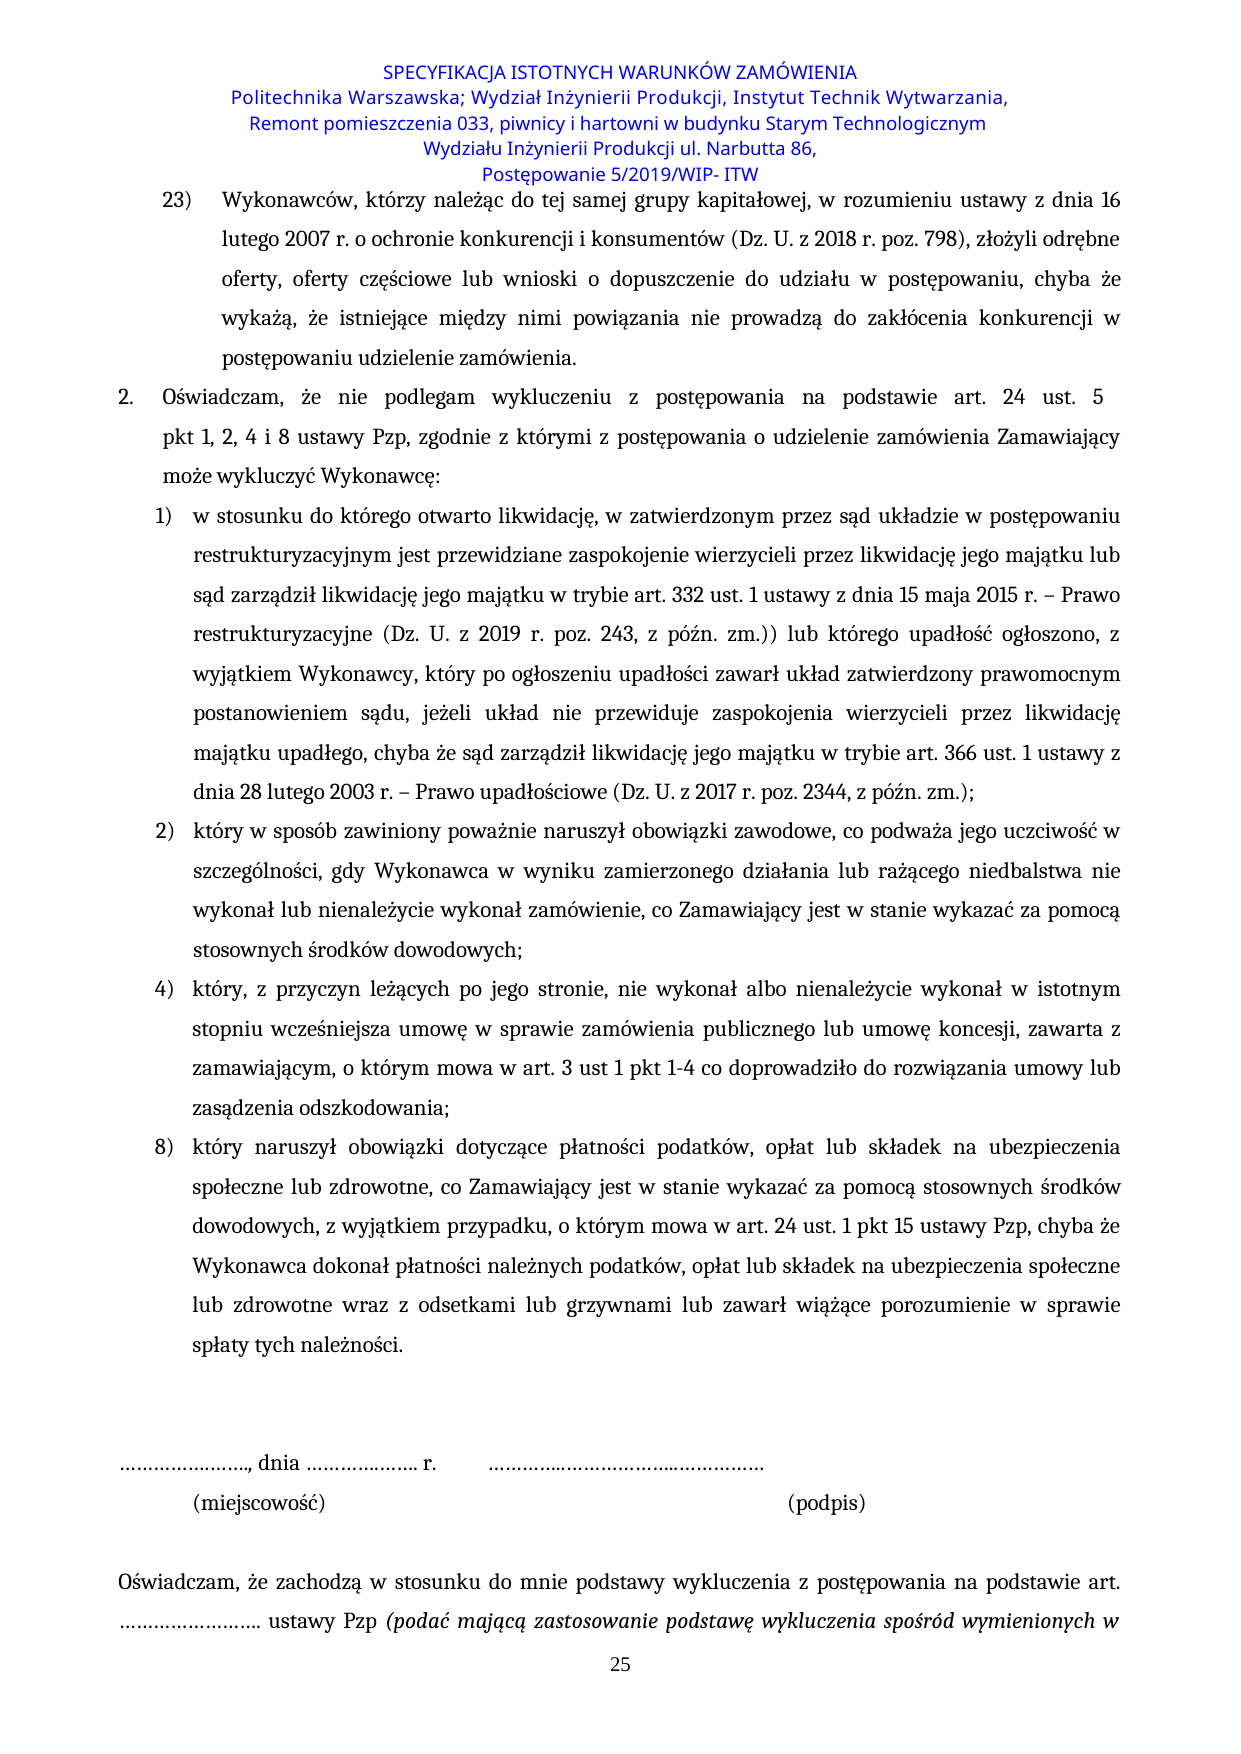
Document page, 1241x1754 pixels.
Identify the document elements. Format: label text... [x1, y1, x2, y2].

list w stosunku do którego otwarto likwidację, w zatwierdzonym przez sąd układzie w postępowaniu restrukturyzacyjnym jest przewidziane zaspokojenie wierzycieli przez likwidację jego majątku lub sąd zarządził likwidację jego majątku w trybie art. 332 ust. 1 ustawy z dnia 15 maja 2015 r. – Prawo restrukturyzacyjne (Dz. U. z 2019 r. poz. 243, z późn. zm.)) lub którego upadłość ogłoszono, z wyjątkiem Wykonawcy, który po ogłoszeniu upadłości zawarł układ zatwierdzony prawomocnym postanowieniem sądu, jeżeli układ nie przewiduje zaspokojenia wierzycieli przez likwidację majątku upadłego, chyba że sąd zarządził likwidację jego majątku w trybie art. 366 ust. 1 ustawy z dnia 28 lutego 2003 r. – Prawo upadłościowe (Dz. U. z 2017 r. poz. 2344, z późn. zm.); [156, 502, 1122, 805]
list który w sposób zawiniony poważnie naruszył obowiązki zawodowe, co podważa jego uczciwość w szczególności, gdy Wykonawca w wyniku zamierzonego działania lub rażącego niedbalstwa nie wykonał lub nienależycie wykonał zamówienie, co Zamawiający jest w stanie wykazać za pomocą stosownych środków dowodowych; [156, 818, 1122, 963]
list Oświadczam, że nie podlegam wykluczeniu z postępowania na podstawie art. 24 ust. 5 pkt 1, 2, 4 i 8 ustawy Pzp, zgodnie z którymi z postępowania o udzielenie zamówienia Zamawiający może wykluczyć Wykonawcę: [118, 384, 1122, 489]
text (miejscowość) (podpis) [118, 1489, 1122, 1516]
list który naruszył obowiązki dotyczące płatności podatków, opłat lub składek na ubezpieczenia społeczne lub zdrowotne, co Zamawiający jest w stanie wykazać za pomocą stosownych środków dowodowych, z wyjątkiem przypadku, o którym mowa w art. 24 ust. 1 pkt 15 ustawy Pzp, chyba że Wykonawca dokonał płatności należnych podatków, opłat lub składek na ubezpieczenia społeczne lub zdrowotne wraz z odsetkami lub grzywnami lub zawarł wiążące porozumienie w sprawie spłaty tych należności. [154, 1134, 1122, 1358]
list Wykonawców, którzy należąc do tej samej grupy kapitałowej, w rozumieniu ustawy z dnia 16 lutego 2007 r. o ochronie konkurencji i konsumentów (Dz. U. z 2018 r. poz. 798), złożyli odrębne oferty, oferty częściowe lub wnioski o dopuszczenie do udziału w postępowaniu, chyba że wykażą, że istniejące między nimi powiązania nie prowadzą do zakłócenia konkurencji w postępowaniu udzielenie zamówienia. [162, 187, 1122, 371]
text …………….……., dnia ………….……. r. …………..………………..…………… [118, 1450, 1122, 1476]
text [118, 1568, 1122, 1634]
list który, z przyczyn leżących po jego stronie, nie wykonał albo nienależycie wykonał w istotnym stopniu wcześniejsza umowę w sprawie zamówienia publicznego lub umowę koncesji, zawarta z zamawiającym, o którym mowa w art. 3 ust 1 pkt 1-4 co doprowadziło do rozwiązania umowy lub zasądzenia odszkodowania; [154, 976, 1122, 1121]
